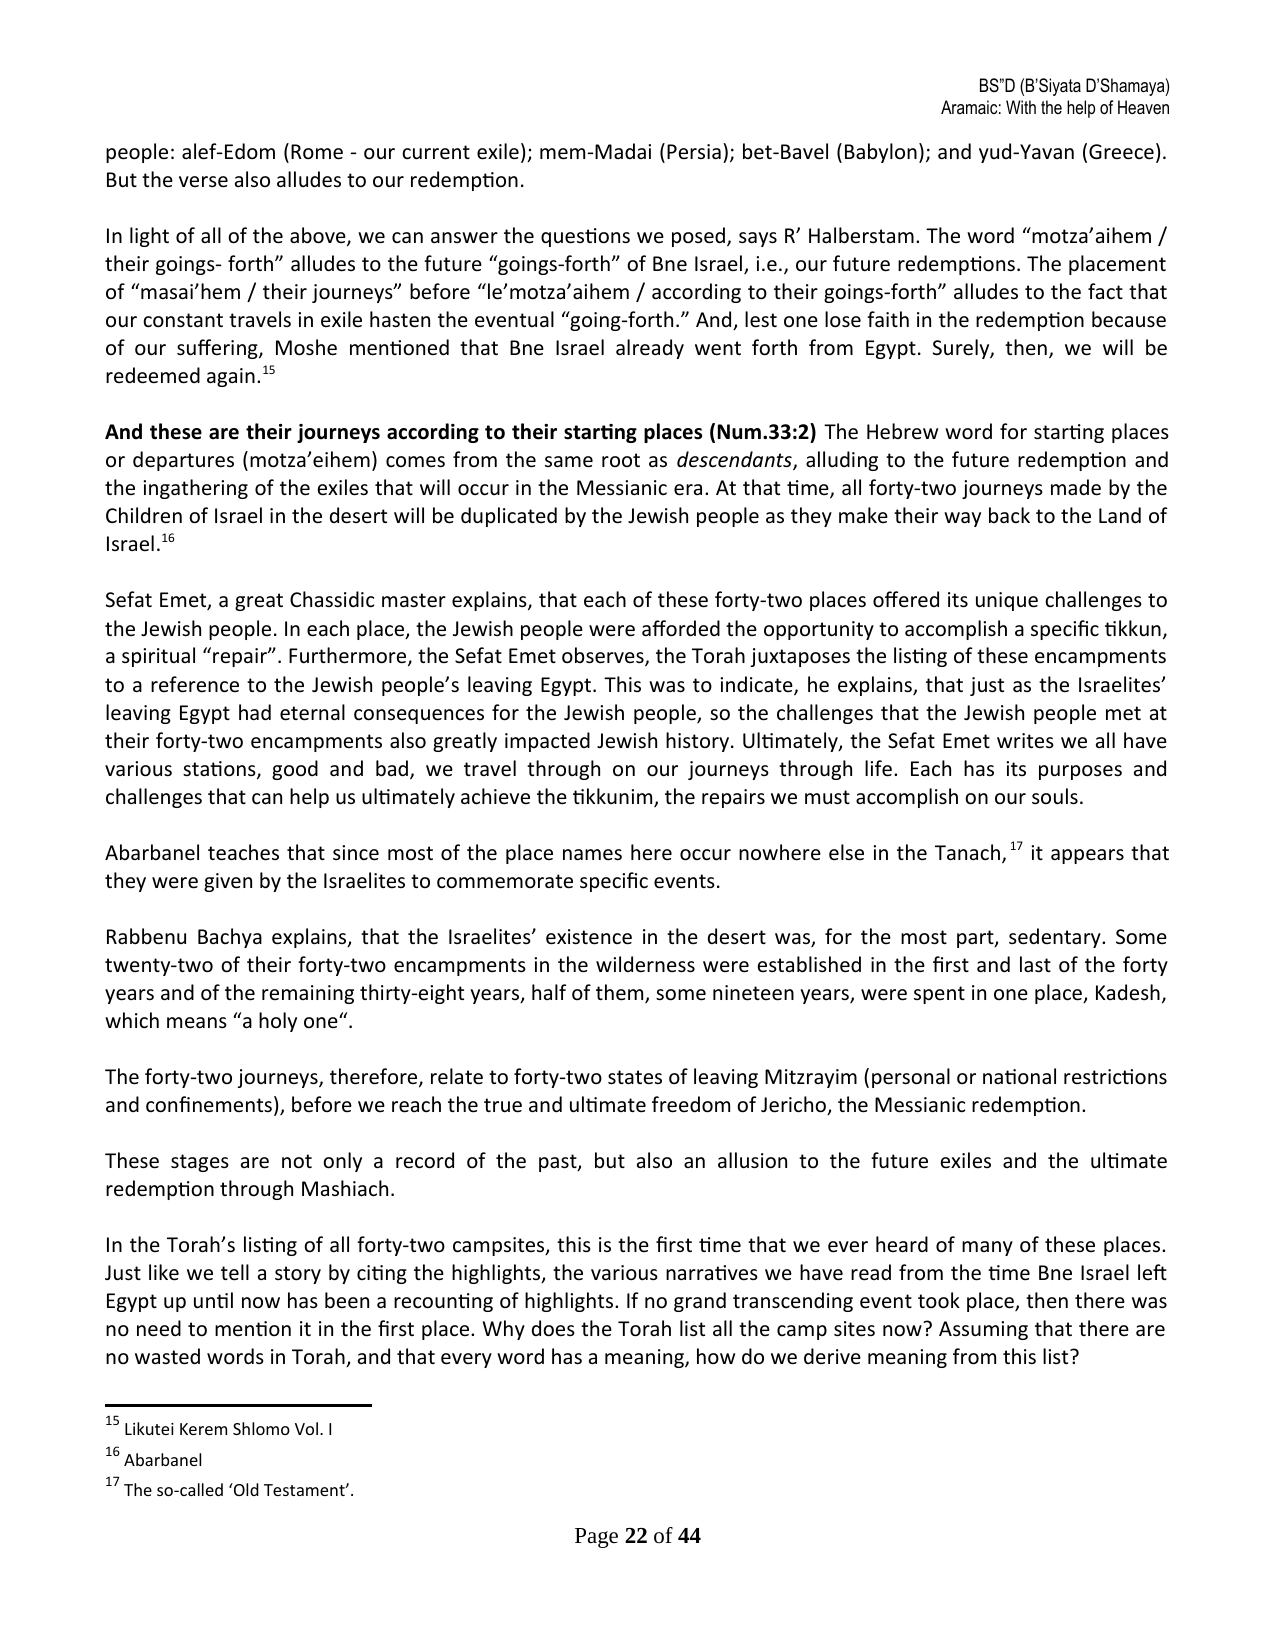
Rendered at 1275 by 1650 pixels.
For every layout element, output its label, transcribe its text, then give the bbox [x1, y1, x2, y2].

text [105, 137, 1170, 193]
text Sefat Emet, a great Chassidic master explains, that each of these forty-two places offered its unique challenges to the Jewish people. In each place, the Jewish people were afforded the opportunity to accomplish a specific tikkun, a spiritual “repair”. Furthermore, the Sefat Emet observes, the Torah juxtaposes the listing of these encampments to a reference to the Jewish people’s leaving Egypt. This was to indicate, he explains, that just as the Israelites’ leaving Egypt had eternal consequences for the Jewish people, so the challenges that the Jewish people met at their forty-two encampments also greatly impacted Jewish history. Ultimately, the Sefat Emet writes we all have various stations, good and bad, we travel through on our journeys through life. Each has its purposes and challenges that can help us ultimately achieve the tikkunim, the repairs we must accomplish on our souls. [105, 586, 1170, 810]
text The forty-two journeys, therefore, relate to forty-two states of leaving Mitzrayim (personal or national restrictions and confinements), before we reach the true and ultimate freedom of Jericho, the Messianic redemption. [105, 1062, 1170, 1118]
text These stages are not only a record of the past, but also an allusion to the future exiles and the ultimate redemption through Mashiach. [105, 1146, 1170, 1202]
text Abarbanel teaches that since most of the place names here occur nowhere else in the Tanach, it appears that they were given by the Israelites to commemorate specific events. [105, 838, 1170, 894]
text In the Torah’s listing of all forty-two campsites, this is the first time that we ever heard of many of these places. Just like we tell a story by citing the highlights, the various narratives we have read from the time Bne Israel left Egypt up until now has been a recounting of highlights. If no grand transcending event took place, then there was no need to mention it in the first place. Why does the Torah list all the camp sites now? Assuming that there are no wasted words in Torah, and that every word has a meaning, how do we derive meaning from this list? [105, 1230, 1170, 1370]
text In light of all of the above, we can answer the questions we posed, says R’ Halberstam. The word “motza’aihem / their goings- forth” alludes to the future “goings-forth” of Bne Israel, i.e., our future redemptions. The placement of “masai’hem / their journeys” before “le’motza’aihem / according to their goings-forth” alludes to the fact that our constant travels in exile hasten the eventual “going-forth.” And, lest one lose faith in the redemption because of our suffering, Moshe mentioned that Bne Israel already went forth from Egypt. Surely, then, we will be redeemed again. [105, 221, 1170, 389]
text Rabbenu Bachya explains, that the Israelites’ existence in the desert was, for the most part, sedentary. Some twenty-two of their forty-two encampments in the wilderness were established in the first and last of the forty years and of the remaining thirty-eight years, half of them, some nineteen years, were spent in one place, Kadesh, which means “a holy one“. [105, 922, 1170, 1034]
text And these are their journeys according to their starting places (Num.33:2) The Hebrew word for starting places or departures (motza’eihem) comes from the same root as descendants, alluding to the future redemption and the ingathering of the exiles that will occur in the Messianic era. At that time, all forty-two journeys made by the Children of Israel in the desert will be duplicated by the Jewish people as they make their way back to the Land of Israel. [105, 417, 1170, 558]
